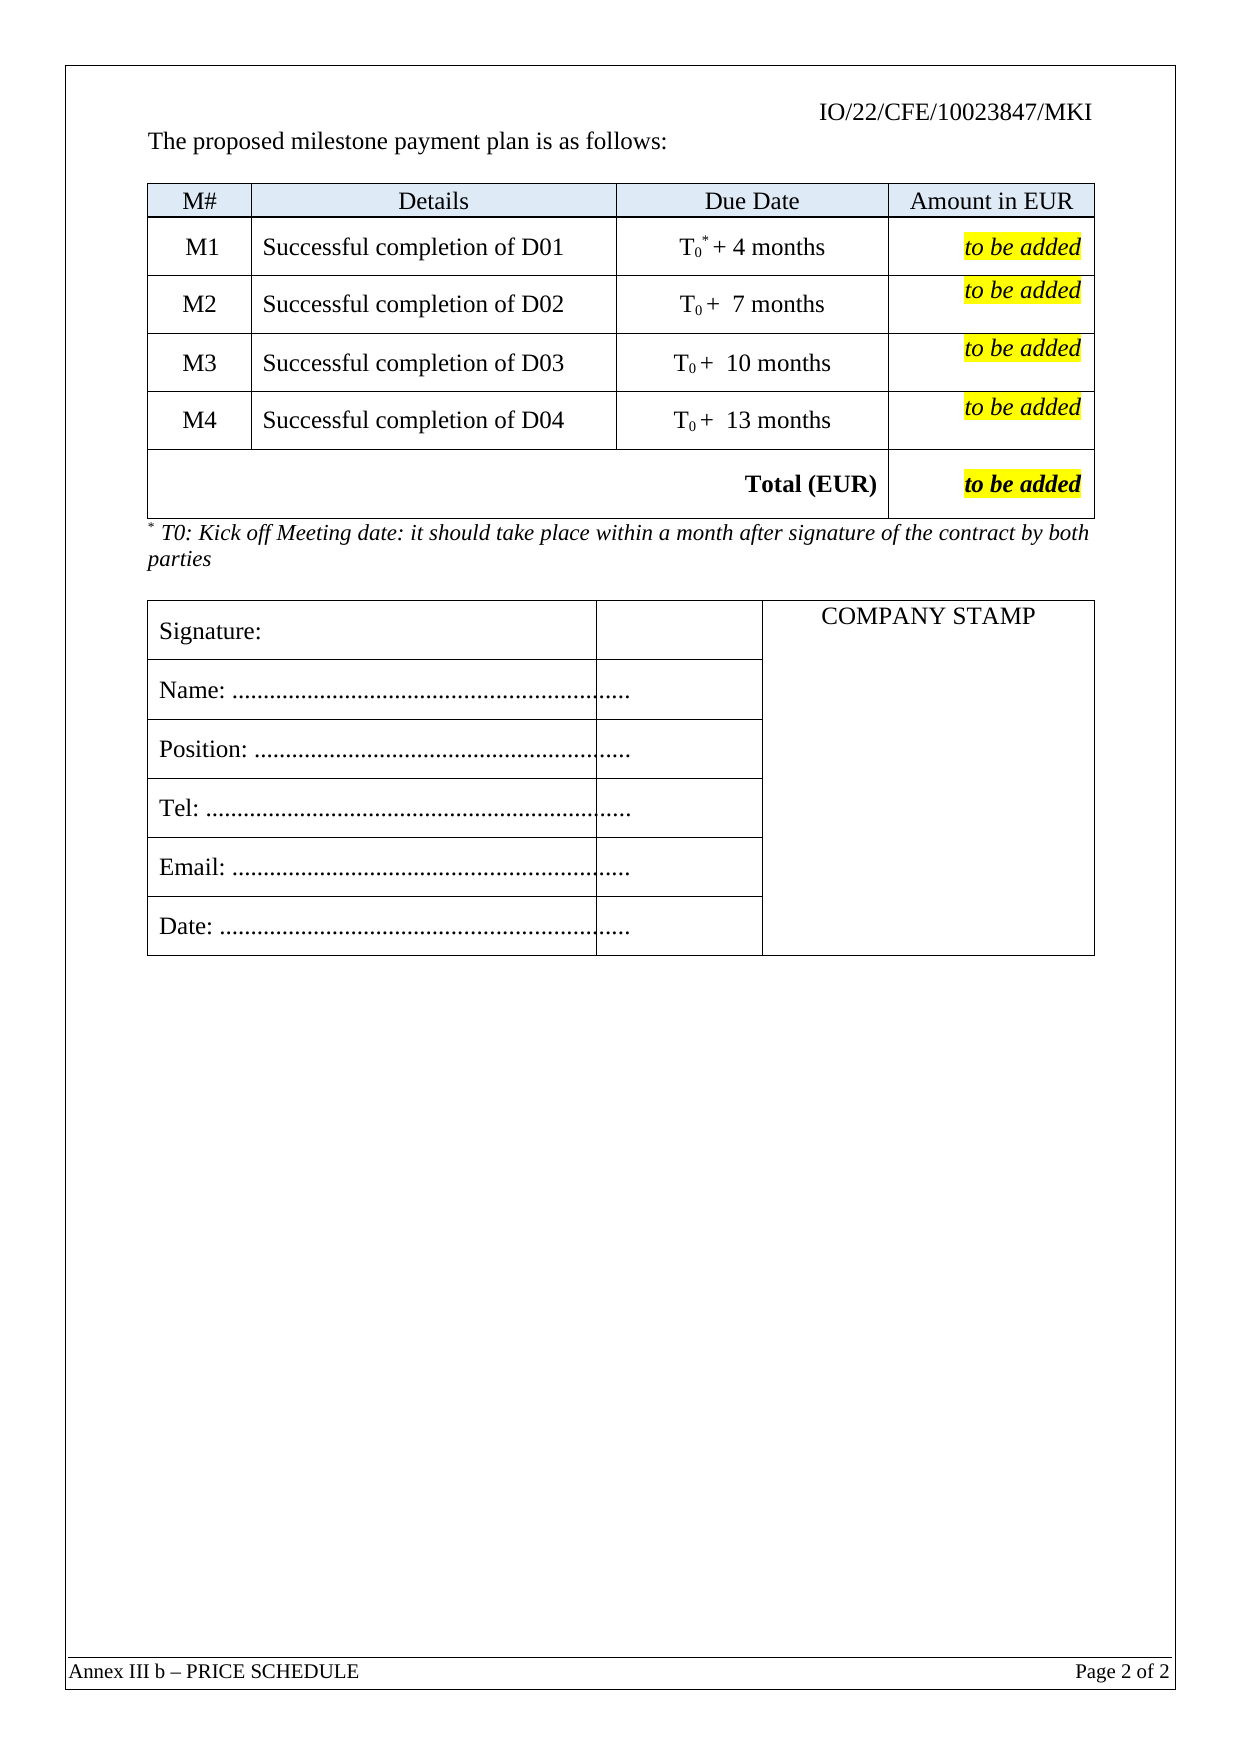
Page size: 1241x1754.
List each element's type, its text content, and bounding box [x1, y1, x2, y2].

table_cell Email: [148, 838, 596, 896]
table_cell Name: [148, 660, 596, 718]
text The proposed milestone payment plan is as follows: [148, 126, 1092, 154]
table_cell Successful completion of D02 [252, 276, 616, 332]
table_cell T0* + 4 months [617, 218, 888, 274]
table_cell [597, 660, 762, 718]
table_cell M4 [148, 392, 251, 448]
table_cell to be added [889, 392, 1094, 448]
table_cell [597, 897, 762, 955]
table_header COMPANY STAMP [763, 601, 1094, 955]
table_header Amount in EUR [889, 184, 1094, 216]
table_cell to be added [889, 334, 1094, 391]
table_cell T0 + 10 months [617, 334, 888, 391]
table_cell [597, 838, 762, 896]
table_cell to be added [889, 450, 1094, 518]
table_cell Successful completion of D03 [252, 334, 616, 391]
table_cell Total (EUR) [148, 450, 888, 518]
table_cell T0 + 13 months [617, 392, 888, 448]
table_header Signature: [148, 601, 596, 659]
table_cell Position: [148, 720, 596, 777]
table_cell Successful completion of D01 [252, 218, 616, 274]
table_cell T0 + 7 months [617, 276, 888, 332]
table_cell Successful completion of D04 [252, 392, 616, 448]
table_cell to be added [889, 276, 1094, 332]
table_cell M3 [148, 334, 251, 391]
table_cell [597, 720, 762, 777]
table_cell Date: [148, 897, 596, 955]
table_cell [597, 779, 762, 837]
table_header [597, 601, 762, 659]
table_header M# [148, 184, 251, 216]
table_cell to be added [889, 218, 1094, 274]
table_cell M1 [148, 218, 251, 274]
table_header Details [252, 184, 616, 216]
text * T0: Kick off Meeting date: it should take place within a month after signature of the contract by both parties [148, 519, 1092, 572]
table_cell Tel: [148, 779, 596, 837]
table_header Due Date [617, 184, 888, 216]
table_cell M2 [148, 276, 251, 332]
